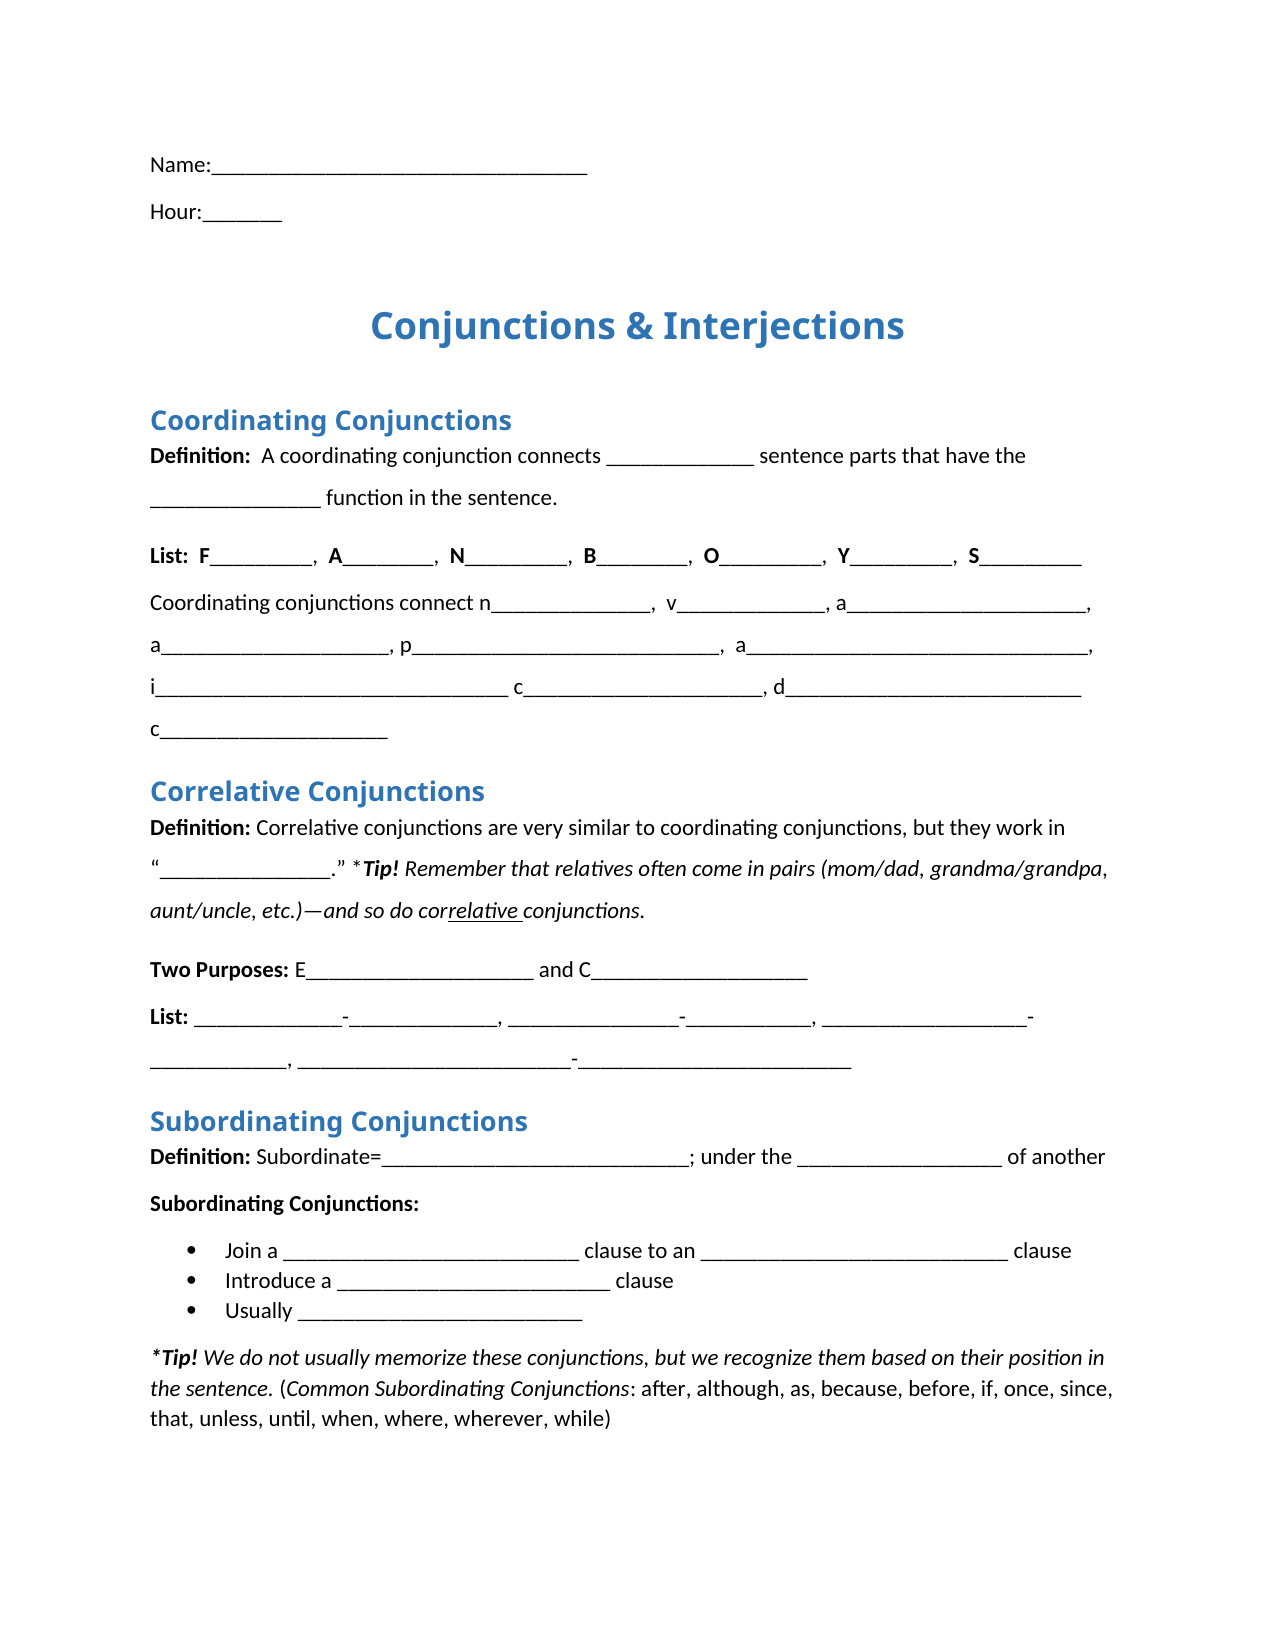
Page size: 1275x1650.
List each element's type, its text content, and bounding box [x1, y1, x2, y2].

list Usually _________________________ [187, 1297, 1125, 1325]
text List: F_________, A________, N_________, B________, O_________, Y_________, S_________ [150, 541, 1125, 569]
text Hour:_______ [150, 197, 1125, 225]
text *Tip! We do not usually memorize these conjunctions, but we recognize them based on their position in the sentence. (Common Subordinating Conjunctions: after, although, as, because, before, if, once, since, that, unless, until, when, where, wherever, while) [150, 1343, 1125, 1432]
subtitle Coordinating Conjunctions [150, 401, 1125, 438]
text List: _____________-_____________, _______________-___________, __________________-____________, ________________________-________________________ [150, 1002, 1125, 1072]
text Coordinating conjunctions connect n______________, v_____________, a_____________________, a____________________, p___________________________, a______________________________, i_______________________________ c_____________________, d__________________________ c____________________ [150, 588, 1125, 742]
text Two Purposes: E____________________ and C___________________ [150, 955, 1125, 983]
text Definition: Subordinate=___________________________; under the __________________ of another [150, 1142, 1125, 1171]
subtitle Conjunctions & Interjections [150, 299, 1125, 350]
text Name:_________________________________ [150, 150, 1125, 178]
subtitle Subordinating Conjunctions [150, 1103, 1125, 1139]
text Subordinating Conjunctions: [150, 1189, 1125, 1217]
text Definition: Correlative conjunctions are very similar to coordinating conjunctions, but they work in “_______________.” *Tip! Remember that relatives often come in pairs (mom/dad, grandma/grandpa, aunt/uncle, etc.)—and so do correlative conjunctions. [150, 813, 1125, 924]
list Introduce a ________________________ clause [187, 1266, 1125, 1294]
list Join a __________________________ clause to an ___________________________ clause [187, 1236, 1125, 1264]
text Definition: A coordinating conjunction connects _____________ sentence parts that have the _______________ function in the sentence. [150, 441, 1125, 511]
subtitle Correlative Conjunctions [150, 773, 1125, 810]
